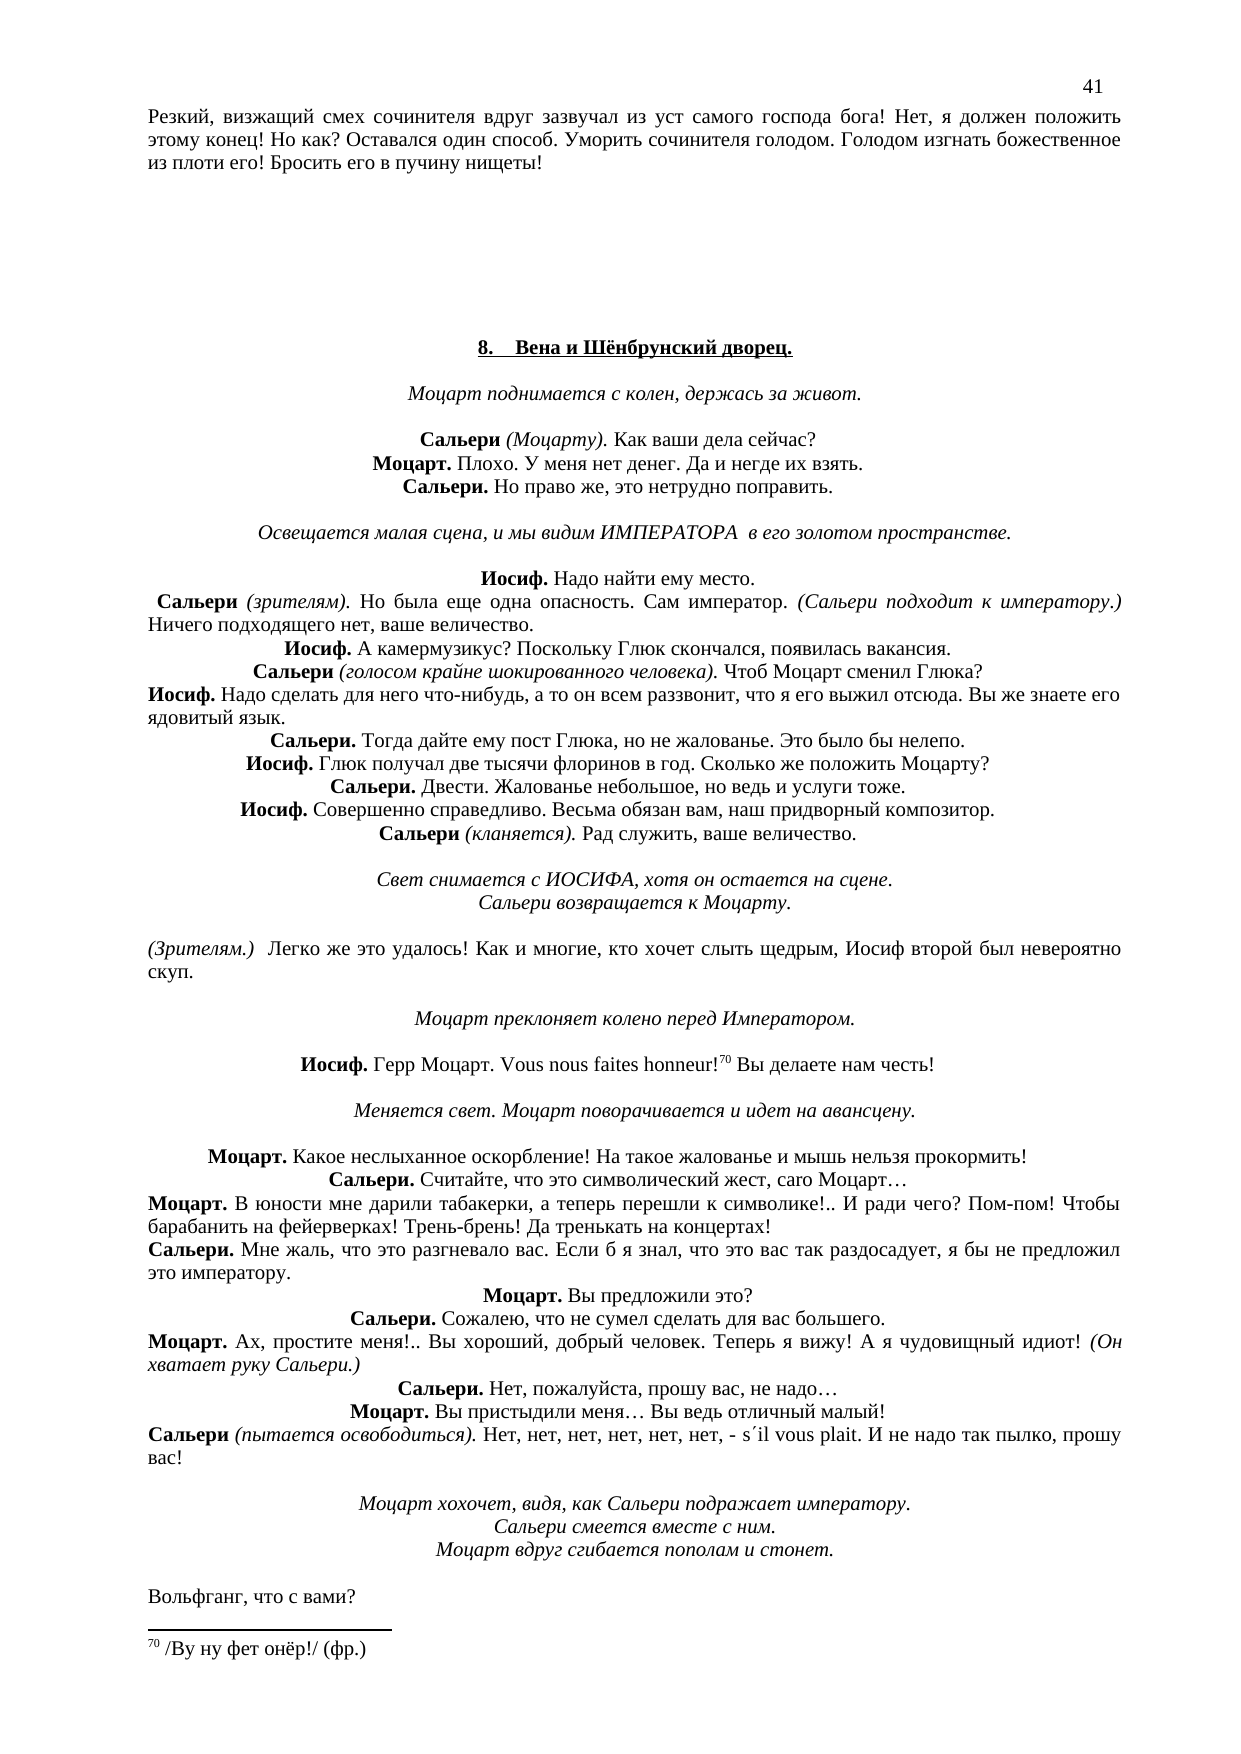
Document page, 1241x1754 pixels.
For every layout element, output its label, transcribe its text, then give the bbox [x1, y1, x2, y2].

text Иосиф. Совершенно справедливо. Весьма обязан вам, наш придворный композитор. [148, 798, 1122, 821]
text Сальери. Двести. Жалованье небольшое, но ведь и услуги тоже. [148, 775, 1122, 798]
text Сальери. Сожалею, что не сумел сделать для вас большего. [148, 1307, 1122, 1330]
text Резкий, визжащий смех сочинителя вдруг зазвучал из уст самого господа бога! Нет, я должен положить этому конец! Но как? Оставался один способ. Уморить сочинителя голодом. Голодом изгнать божественное из плоти его! Бросить его в пучину нищеты! [148, 104, 1122, 174]
text Моцарт. Вы пристыдили меня… Вы ведь отличный малый! [148, 1399, 1122, 1423]
text Сальери. Нет, пожалуйста, прошу вас, не надо… [148, 1376, 1122, 1399]
text Свет снимается с ИОСИФА, хотя он остается на сцене. [148, 868, 1122, 891]
text Иосиф. Герр Моцарт. Vous nous faites honneur! Вы делаете нам честь! [148, 1053, 1122, 1076]
text Иосиф. Надо сделать для него что-нибудь, а то он всем раззвонит, что я его выжил отсюда. Вы же знаете его ядовитый язык. [148, 683, 1122, 729]
text Моцарт. Какое неслыханное оскорбление! На такое жалованье и мышь нельзя прокормить! [148, 1145, 1122, 1168]
text Сальери смеется вместе с ним. [148, 1515, 1122, 1538]
text Вольфганг, что с вами? [148, 1584, 1122, 1608]
text Сальери возвращается к Моцарту. [148, 891, 1122, 914]
text Моцарт хохочет, видя, как Сальери подражает императору. [148, 1492, 1122, 1515]
text Сальери (пытается освободиться). Нет, нет, нет, нет, нет, нет, - sil vous plait. И не надо так пылко, прошу вас! [148, 1423, 1122, 1469]
text Моцарт. Ах, простите меня!.. Вы хороший, добрый человек. Теперь я вижу! А я чудовищный идиот! (Он хватает руку Сальери.) [148, 1330, 1122, 1376]
text Иосиф. Глюк получал две тысячи флоринов в год. Сколько же положить Моцарту? [148, 752, 1122, 775]
text Иосиф. Надо найти ему место. [148, 567, 1122, 590]
text (Зрителям.) Легко же это удалось! Как и многие, кто хочет слыть щедрым, Иосиф второй был невероятно скуп. [148, 937, 1122, 983]
text Сальери (голосом крайне шокированного человека). Чтоб Моцарт сменил Глюка? [148, 659, 1122, 683]
text Сальери. Мне жаль, что это разгневало вас. Если б я знал, что это вас так раздосадует, я бы не предложил это императору. [148, 1238, 1122, 1284]
text Сальери (зрителям). Но была еще одна опасность. Сам император. (Сальери подходит к императору.) Ничего подходящего нет, ваше величество. [148, 590, 1122, 636]
text Сальери. Считайте, что это символический жест, caro Моцарт… [148, 1168, 1122, 1191]
text Сальери (кланяется). Рад служить, ваше величество. [148, 821, 1122, 844]
text Моцарт. В юности мне дарили табакерки, а теперь перешли к символике!.. И ради чего? Пом-пом! Чтобы барабанить на фейерверках! Трень-брень! Да тренькать на концертах! [148, 1191, 1122, 1238]
text Сальери. Но право же, это нетрудно поправить. [148, 474, 1122, 498]
text Моцарт поднимается с колен, держась за живот. [148, 382, 1122, 405]
text Сальери. Тогда дайте ему пост Глюка, но не жалованье. Это было бы нелепо. [148, 729, 1122, 752]
text Моцарт преклоняет колено перед Императором. [148, 1006, 1122, 1029]
text Моцарт. Вы предложили это? [148, 1284, 1122, 1307]
text Моцарт вдруг сгибается пополам и стонет. [148, 1538, 1122, 1561]
text Меняется свет. Моцарт поворачивается и идет на авансцену. [148, 1099, 1122, 1122]
list Вена и Шёнбрунский дворец. [148, 336, 1122, 359]
text Моцарт. Плохо. У меня нет денег. Да и негде их взять. [148, 451, 1122, 474]
text Освещается малая сцена, и мы видим ИМПЕРАТОРА в его золотом пространстве. [148, 521, 1122, 544]
text Сальери (Моцарту). Как ваши дела сейчас? [148, 428, 1122, 451]
text Иосиф. А камермузикус? Поскольку Глюк скончался, появилась вакансия. [148, 636, 1122, 659]
